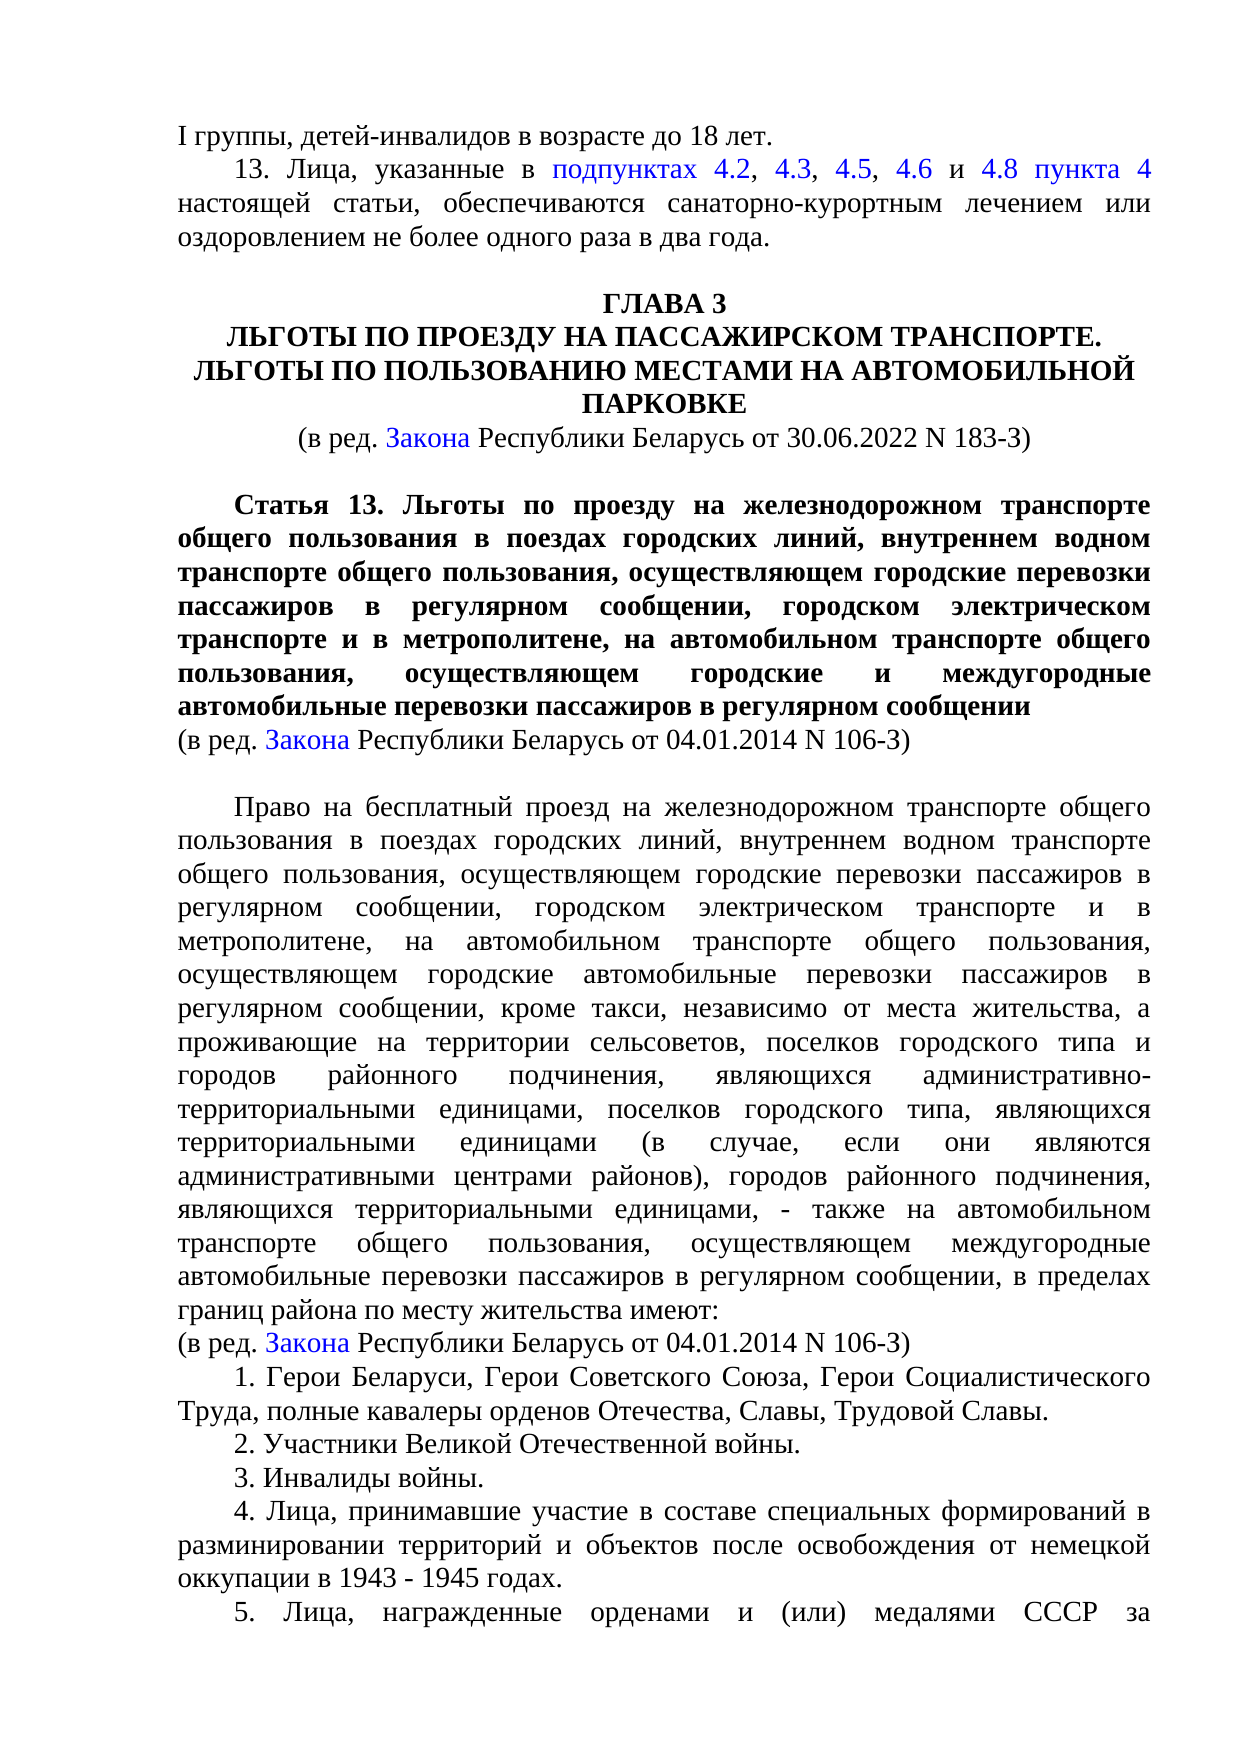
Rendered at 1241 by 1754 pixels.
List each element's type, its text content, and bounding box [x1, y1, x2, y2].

title ЛЬГОТЫ ПО ПРОЕЗДУ НА ПАССАЖИРСКОМ ТРАНСПОРТЕ. ЛЬГОТЫ ПО ПОЛЬЗОВАНИЮ МЕСТАМИ НА АВТОМОБИЛЬНОЙ ПАРКОВКЕ [177, 319, 1152, 420]
text 2. Участники Великой Отечественной войны. [177, 1426, 1152, 1460]
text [177, 118, 1152, 152]
text 13. Лица, указанные в подпунктах 4.2, 4.3, 4.5, 4.6 и 4.8 пункта 4 настоящей статьи, обеспечиваются санаторно-курортным лечением или оздоровлением не более одного раза в два года. [177, 152, 1152, 252]
text Право на бесплатный проезд на железнодорожном транспорте общего пользования в поездах городских линий, внутреннем водном транспорте общего пользования, осуществляющем городские перевозки пассажиров в регулярном сообщении, городском электрическом транспорте и в метрополитене, на автомобильном транспорте общего пользования, осуществляющем городские автомобильные перевозки пассажиров в регулярном сообщении, кроме такси, независимо от места жительства, а проживающие на территории сельсоветов, поселков городского типа и городов районного подчинения, являющихся административно-территориальными единицами, поселков городского типа, являющихся территориальными единицами (в случае, если они являются административными центрами районов), городов районного подчинения, являющихся территориальными единицами, - также на автомобильном транспорте общего пользования, осуществляющем междугородные автомобильные перевозки пассажиров в регулярном сообщении, в пределах границ района по месту жительства имеют: [177, 789, 1152, 1326]
title ГЛАВА 3 [177, 286, 1152, 319]
text (в ред. Закона Республики Беларусь от 30.06.2022 N 183-З) [177, 420, 1152, 453]
text (в ред. Закона Республики Беларусь от 04.01.2014 N 106-З) [177, 1326, 1152, 1359]
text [177, 1594, 1152, 1627]
text 1. Герои Беларуси, Герои Советского Союза, Герои Социалистического Труда, полные кавалеры орденов Отечества, Славы, Трудовой Славы. [177, 1359, 1152, 1426]
text Статья 13. Льготы по проезду на железнодорожном транспорте общего пользования в поездах городских линий, внутреннем водном транспорте общего пользования, осуществляющем городские перевозки пассажиров в регулярном сообщении, городском электрическом транспорте и в метрополитене, на автомобильном транспорте общего пользования, осуществляющем городские и междугородные автомобильные перевозки пассажиров в регулярном сообщении [177, 487, 1152, 722]
text 3. Инвалиды войны. [177, 1460, 1152, 1493]
text 4. Лица, принимавшие участие в составе специальных формирований в разминировании территорий и объектов после освобождения от немецкой оккупации в 1943 - 1945 годах. [177, 1493, 1152, 1594]
text (в ред. Закона Республики Беларусь от 04.01.2014 N 106-З) [177, 722, 1152, 755]
